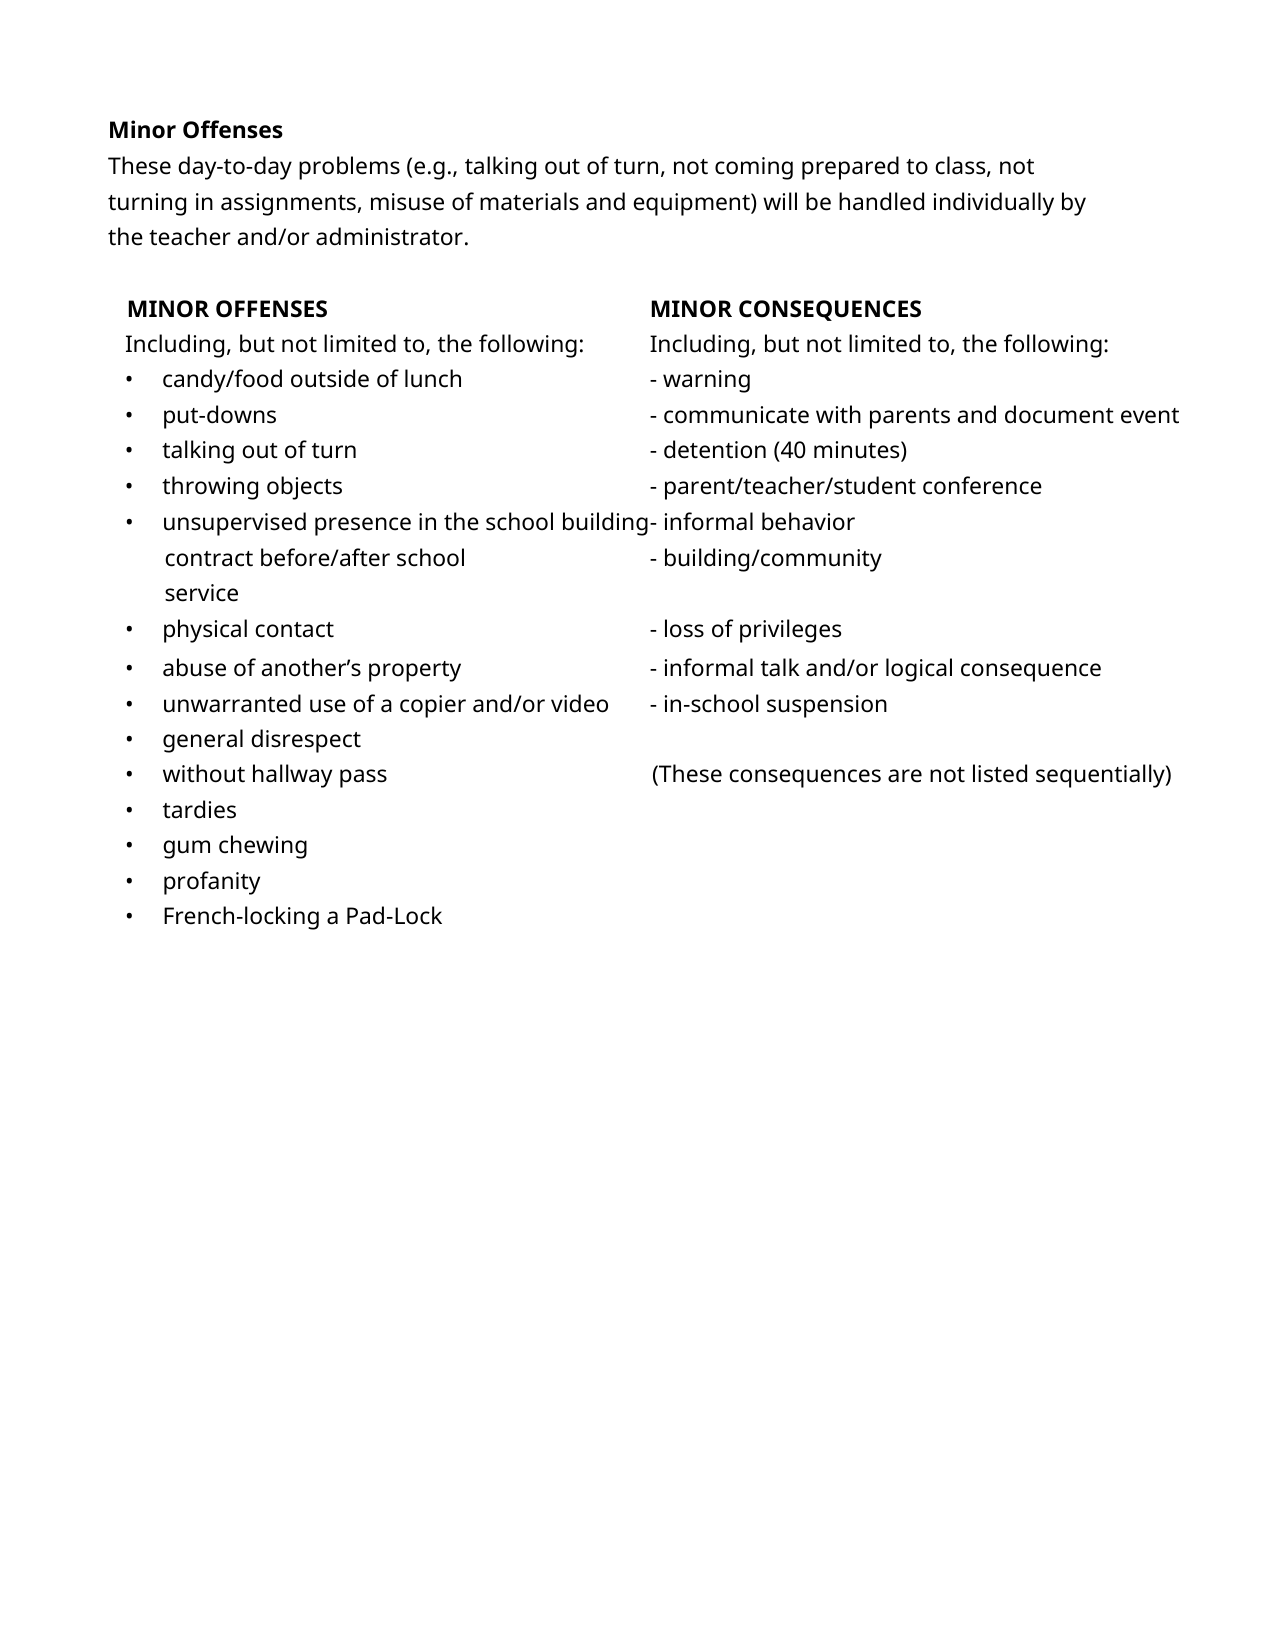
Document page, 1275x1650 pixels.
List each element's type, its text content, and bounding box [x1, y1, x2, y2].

list candy/food outside of lunch - warning [124, 363, 1217, 395]
list physical contact - loss of privileges [125, 613, 1217, 644]
list profanity [125, 865, 1217, 896]
text Including, but not limited to, the following: Including, but not limited to, the following: [125, 328, 1217, 359]
text These day-to-day problems (e.g., talking out of turn, not coming prepared to class, not turning in assignments, misuse of materials and equipment) will be handled individually by the teacher and/or administrator. [108, 150, 1121, 252]
list general disrespect [125, 723, 1217, 754]
list put-downs - communicate with parents and document event [124, 399, 1217, 430]
text MINOR OFFENSES MINOR CONSEQUENCES [127, 293, 1217, 324]
list French-locking a Pad-Lock [125, 900, 1217, 931]
text Minor Offenses [108, 114, 1217, 145]
list abuse of another’s property - informal talk and/or logical consequence [125, 652, 1217, 683]
list without hallway pass (These consequences are not listed sequentially) [125, 758, 1217, 789]
list gum chewing [125, 829, 1217, 861]
list tardies [125, 794, 1217, 825]
list throwing objects - parent/teacher/student conference [124, 470, 1217, 501]
list unsupervised presence in the school building - informal behavior contract before/after school - building/community service [125, 506, 925, 609]
list unwarranted use of a copier and/or video - in-school suspension [125, 688, 1217, 719]
list talking out of turn - detention (40 minutes) [124, 434, 1217, 466]
